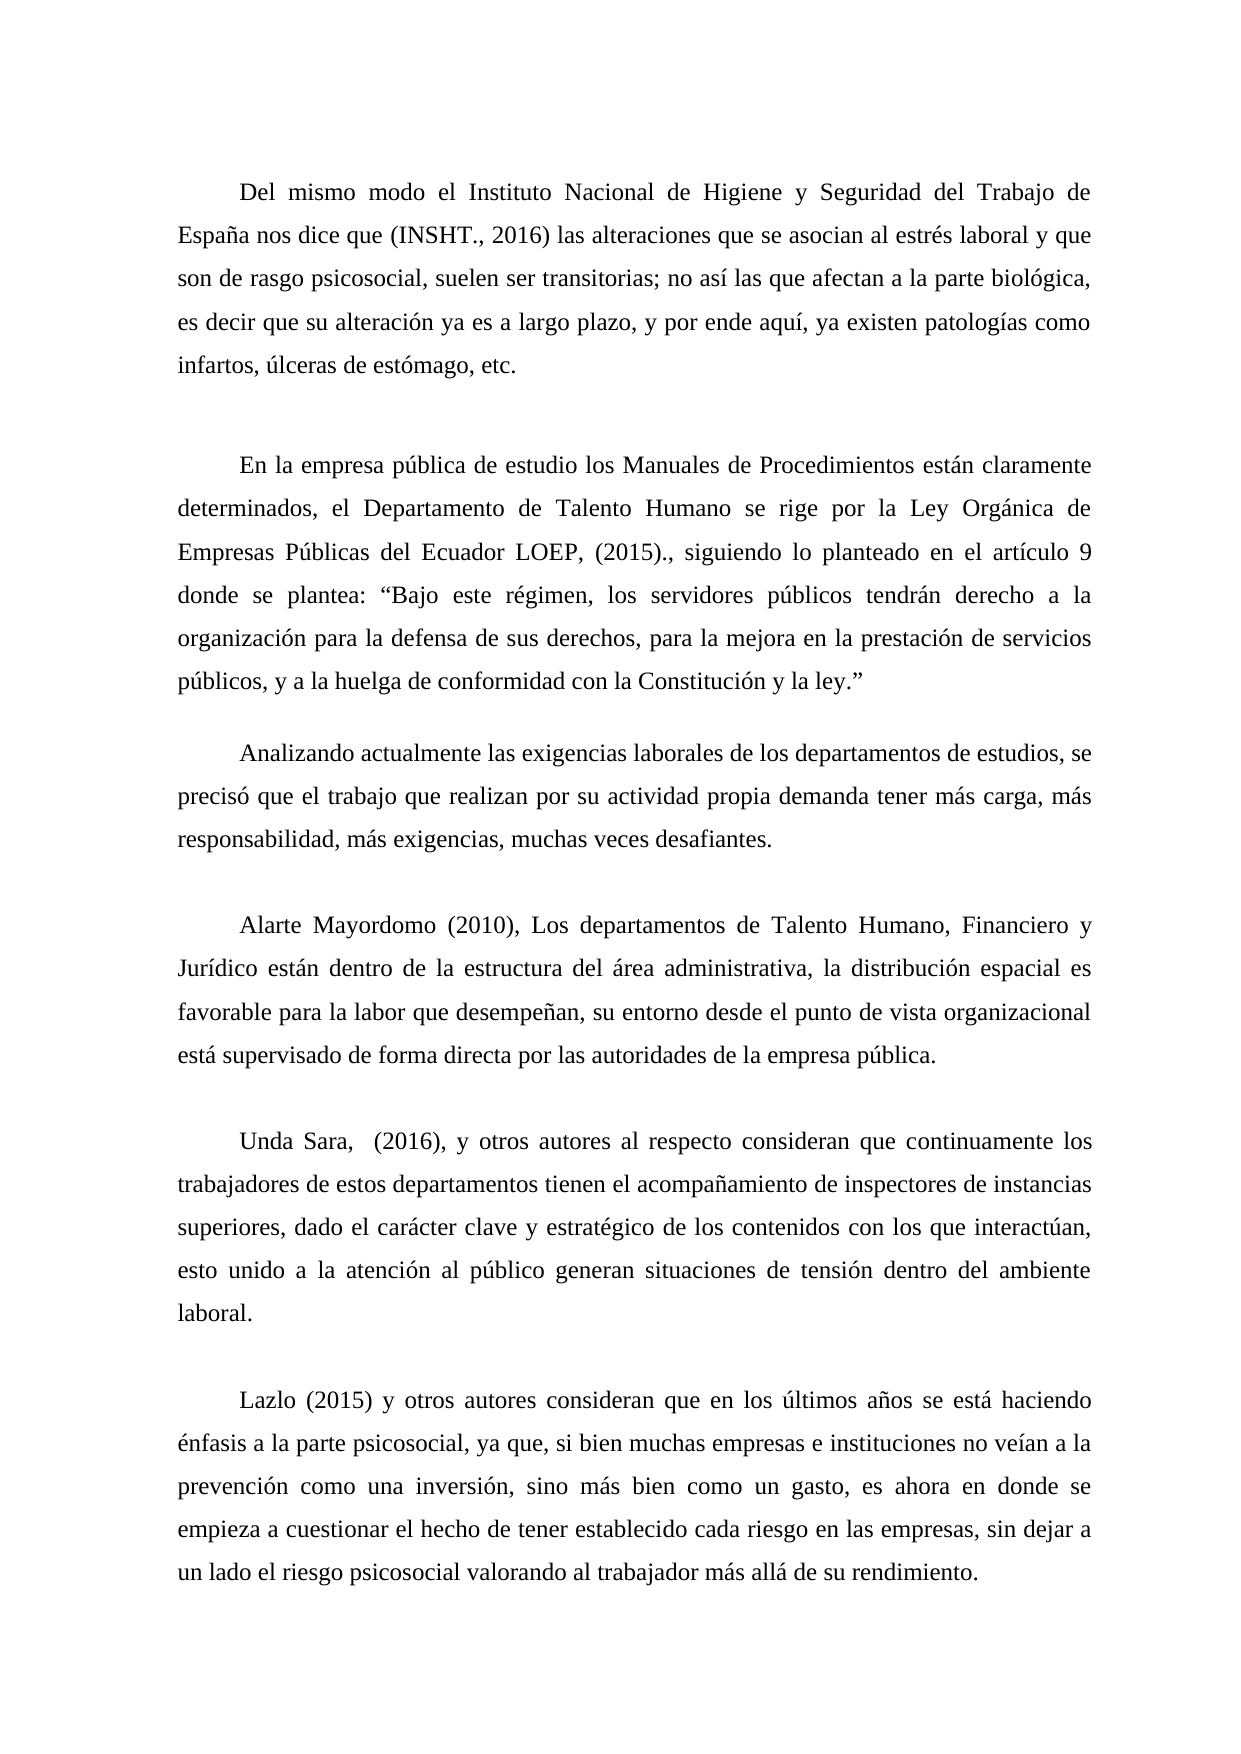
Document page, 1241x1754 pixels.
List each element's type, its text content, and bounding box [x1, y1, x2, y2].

text Analizando actualmente las exigencias laborales de los departamentos de estudios, se precisó que el trabajo que realizan por su actividad propia demanda tener más carga, más responsabilidad, más exigencias, muchas veces desafiantes. [177, 738, 1092, 853]
text Del mismo modo el Instituto Nacional de Higiene y Seguridad del Trabajo de España nos dice que las alteraciones que se asocian al estrés laboral y que son de rasgo psicosocial, suelen ser transitorias; no así las que afectan a la parte biológica, es decir que su alteración ya es a largo plazo, y por ende aquí, ya existen patologías como infartos, úlceras de estómago, etc. [177, 177, 1092, 378]
text Unda Sara, , y otros autores al respecto consideran que continuamente los trabajadores de estos departamentos tienen el acompañamiento de inspectores de instancias superiores, dado el carácter clave y estratégico de los contenidos con los que interactúan, esto unido a la atención al público generan situaciones de tensión dentro del ambiente laboral. [177, 1126, 1092, 1327]
text En la empresa pública de estudio los Manuales de Procedimientos están claramente determinados, el Departamento de Talento Humano se rige por la Ley Orgánica de Empresas Públicas del Ecuador LOEP, ., siguiendo lo planteado en el artículo 9 donde se plantea: “Bajo este régimen, los servidores públicos tendrán derecho a la organización para la defensa de sus derechos, para la mejora en la prestación de servicios públicos, y a la huelga de conformidad con la Constitución y la ley.” [177, 450, 1092, 695]
text Lazlo y otros autores consideran que en los últimos años se está haciendo énfasis a la parte psicosocial, ya que, si bien muchas empresas e instituciones no veían a la prevención como una inversión, sino más bien como un gasto, es ahora en donde se empieza a cuestionar el hecho de tener establecido cada riesgo en las empresas, sin dejar a un lado el riesgo psicosocial valorando al trabajador más allá de su rendimiento. [177, 1385, 1092, 1586]
text Alarte Mayordomo , Los departamentos de Talento Humano, Financiero y Jurídico están dentro de la estructura del área administrativa, la distribución espacial es favorable para la labor que desempeñan, su entorno desde el punto de vista organizacional está supervisado de forma directa por las autoridades de la empresa pública. [177, 910, 1092, 1068]
